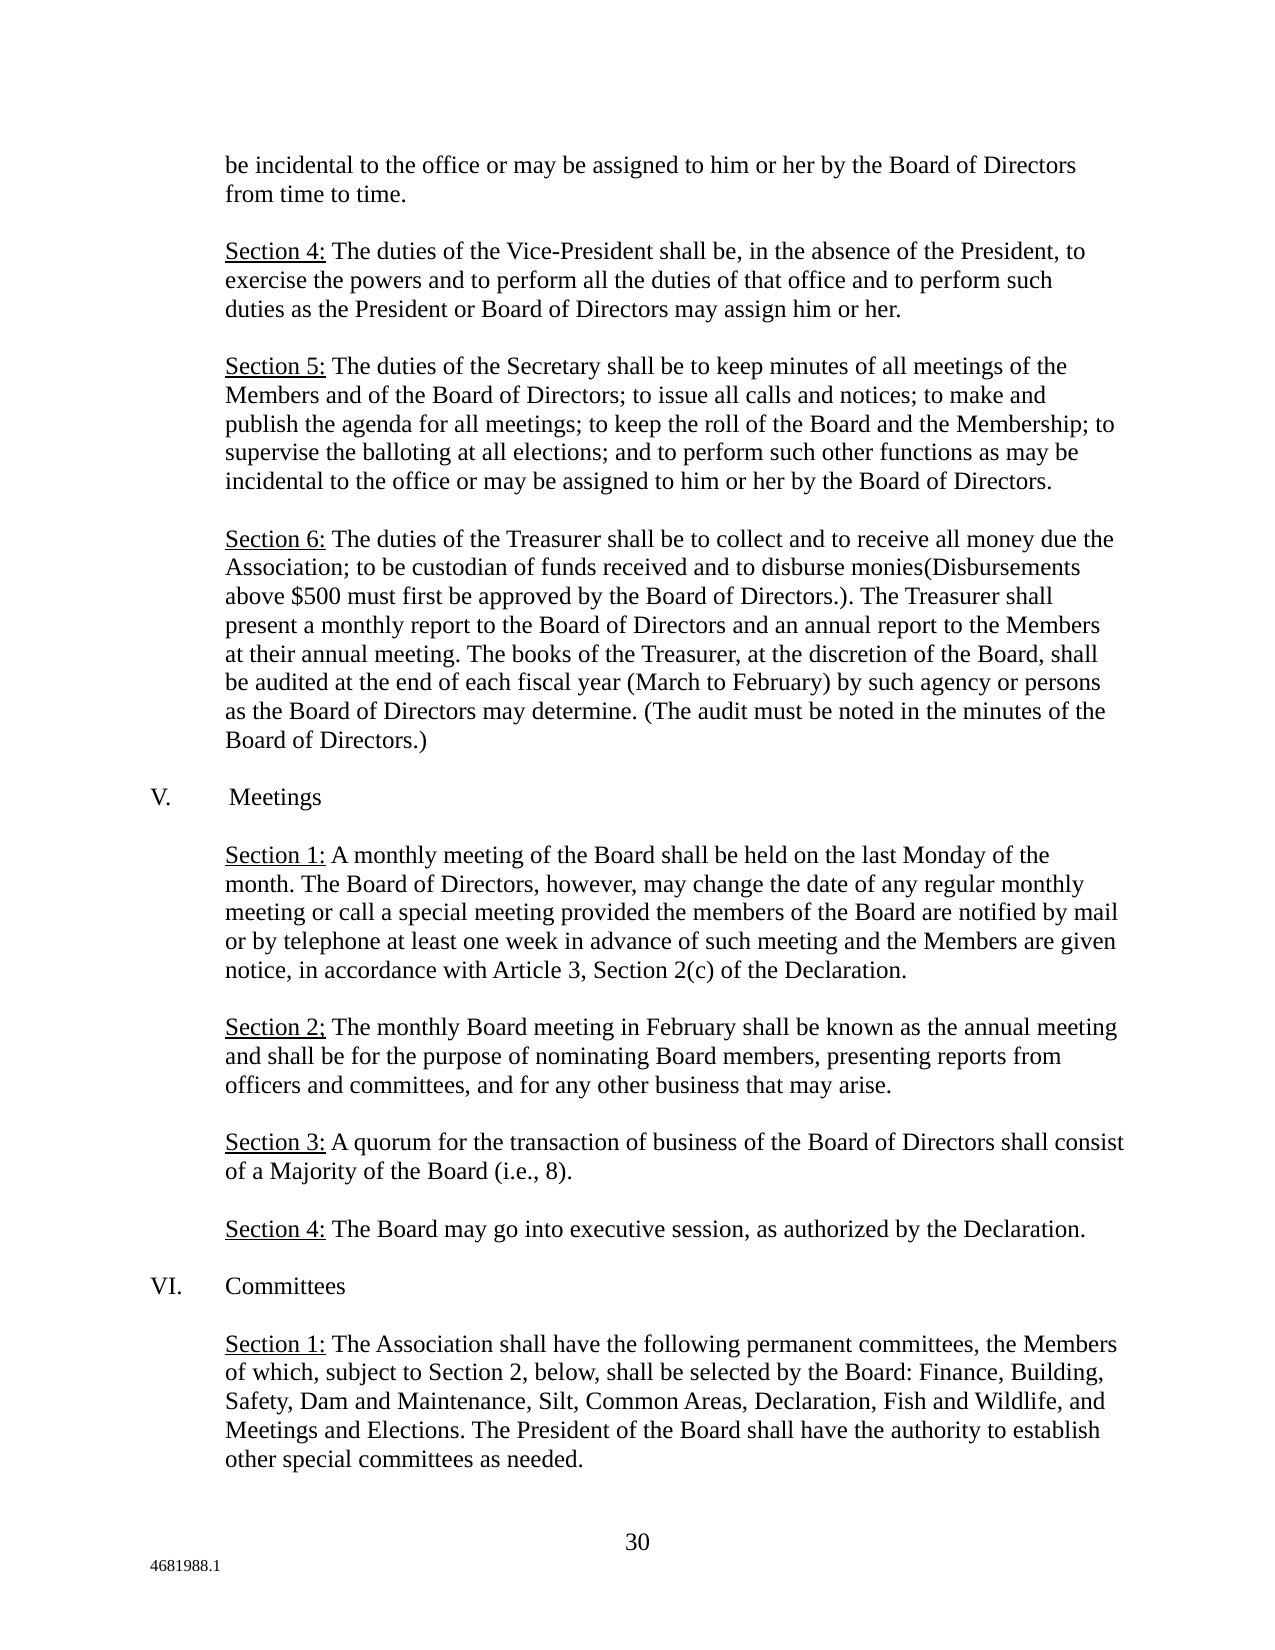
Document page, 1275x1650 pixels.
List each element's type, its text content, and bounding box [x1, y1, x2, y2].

text VI. Committees [150, 1271, 1125, 1300]
text Section 3: A quorum for the transaction of business of the Board of Directors shall consist of a Majority of the Board (i.e., 8). [225, 1127, 1125, 1185]
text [225, 150, 1117, 207]
text Section 1: A monthly meeting of the Board shall be held on the last Monday of the month. The Board of Directors, however, may change the date of any regular monthly meeting or call a special meeting provided the members of the Board are notified by mail or by telephone at least one week in advance of such meeting and the Members are given notice, in accordance with Article 3, Section 2(c) of the Declaration. [225, 840, 1125, 984]
text V. Meetings [150, 782, 1125, 811]
text above $500 must first be approved by the Board of Directors.). The Treasurer shall present a monthly report to the Board of Directors and an annual report to the Members at their annual meeting. The books of the Treasurer, at the discretion of the Board, shall be audited at the end of each fiscal year (March to February) by such agency or persons as the Board of Directors may determine. (The audit must be noted in the minutes of the Board of Directors.) [225, 581, 1117, 754]
text Section 4: The Board may go into executive session, as authorized by the Declaration. [225, 1214, 1102, 1242]
text Section 2; The monthly Board meeting in February shall be known as the annual meeting and shall be for the purpose of nominating Board members, presenting reports from officers and committees, and for any other business that may arise. [225, 1012, 1125, 1099]
text Section 6: The duties of the Treasurer shall be to collect and to receive all money due the Association; to be custodian of funds received and to disburse monies(Disbursements [225, 524, 1125, 581]
text Section 4: The duties of the Vice-President shall be, in the absence of the President, to exercise the powers and to perform all the duties of that office and to perform such duties as the President or Board of Directors may assign him or her. [225, 236, 1117, 322]
text Section 1: The Association shall have the following permanent committees, the Members of which, subject to Section 2, below, shall be selected by the Board: Finance, Building, Safety, Dam and Maintenance, Silt, Common Areas, Declaration, Fish and Wildlife, and Meetings and Elections. The President of the Board shall have the authority to establish other special committees as needed. [225, 1329, 1125, 1472]
text Section 5: The duties of the Secretary shall be to keep minutes of all meetings of the Members and of the Board of Directors; to issue all calls and notices; to make and publish the agenda for all meetings; to keep the roll of the Board and the Membership; to supervise the balloting at all elections; and to perform such other functions as may be incidental to the office or may be assigned to him or her by the Board of Directors. [225, 351, 1125, 495]
